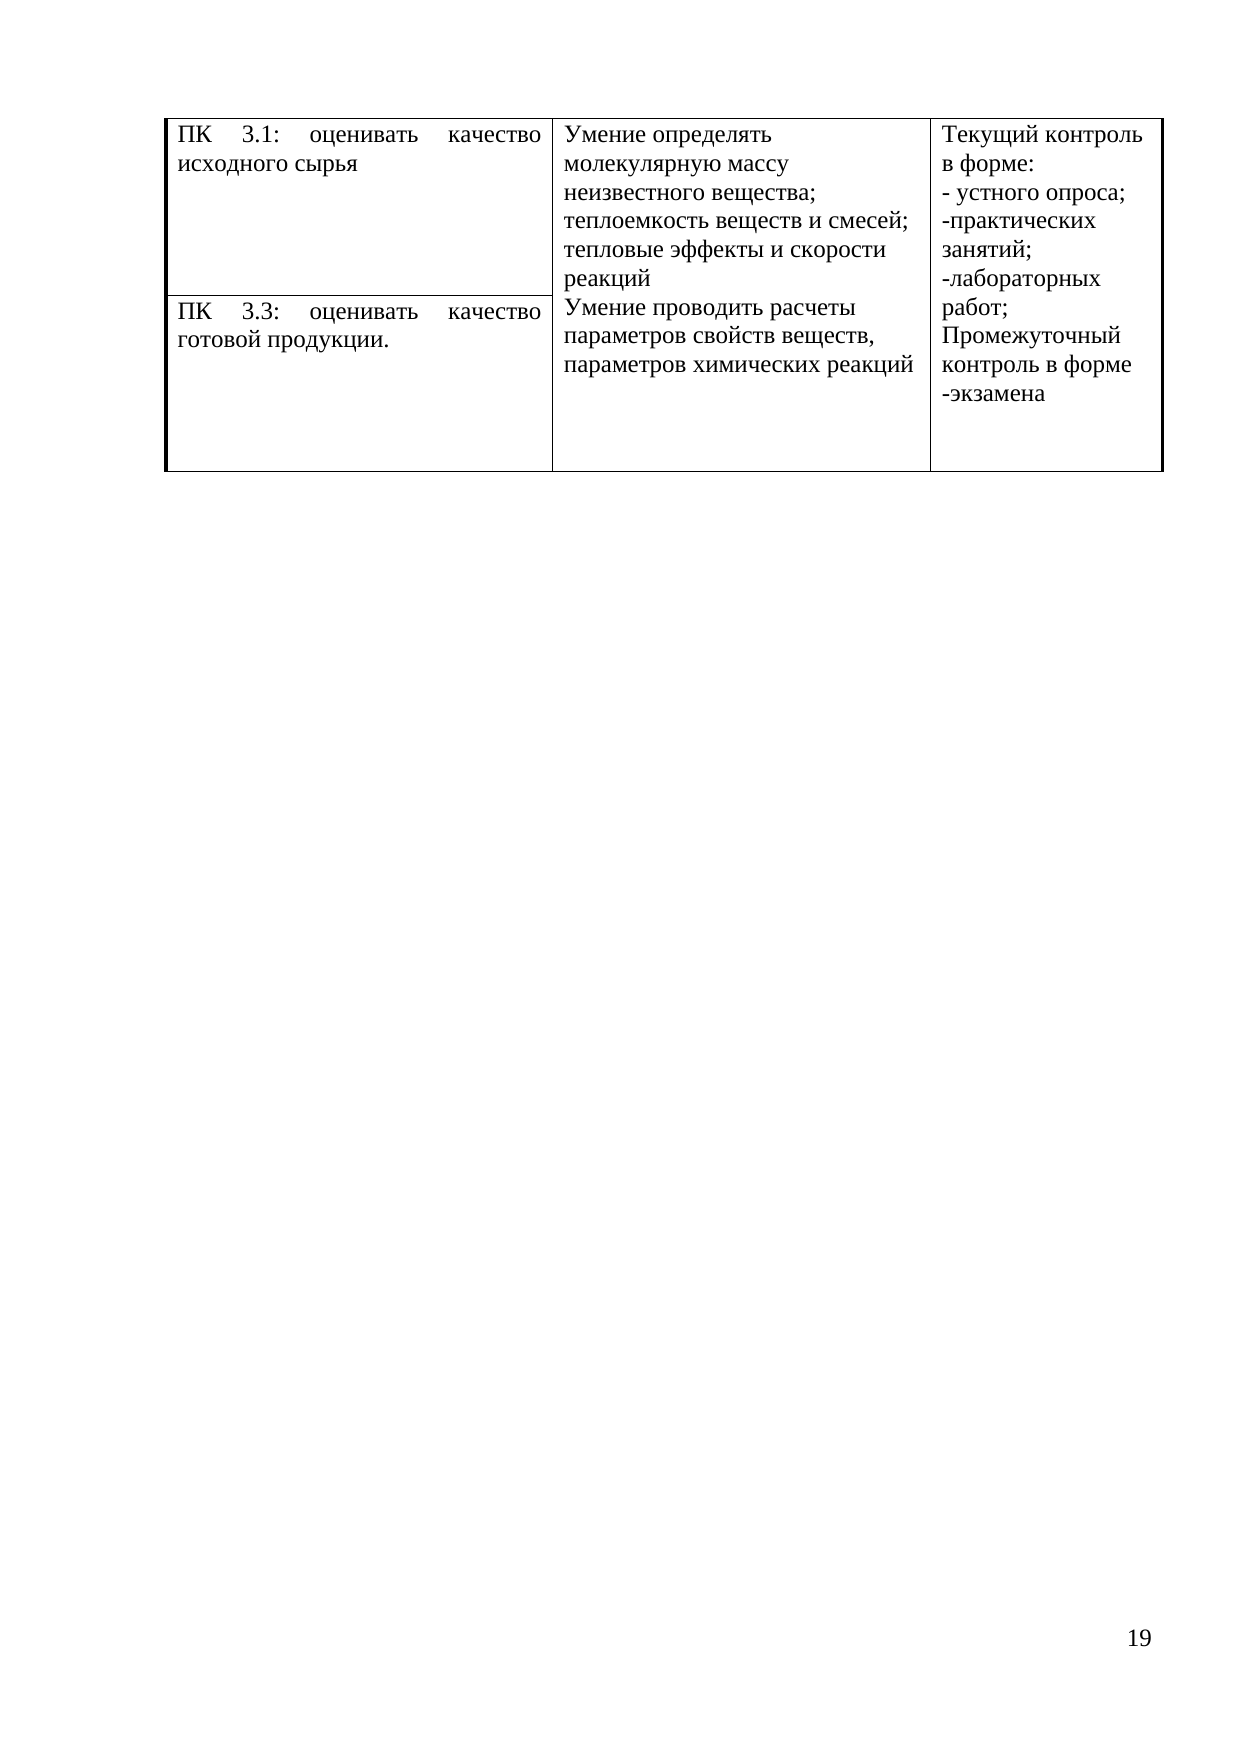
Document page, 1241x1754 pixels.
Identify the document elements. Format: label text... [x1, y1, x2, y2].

table_cell Умение определять молекулярную массу неизвестного вещества; теплоемкость веществ и смесей; тепловые эффекты и скорости реакций Умение проводить расчеты параметров свойств веществ, параметров химических реакций [553, 119, 930, 471]
table_cell ПК 3.3: оценивать качество готовой продукции. [168, 296, 552, 471]
table_cell ПК 3.1: оценивать качество исходного сырья [168, 119, 552, 295]
table_cell Текущий контроль в форме: - устного опроса; -практических занятий; -лабораторных работ; Промежуточный контроль в форме -экзамена [931, 119, 1161, 471]
